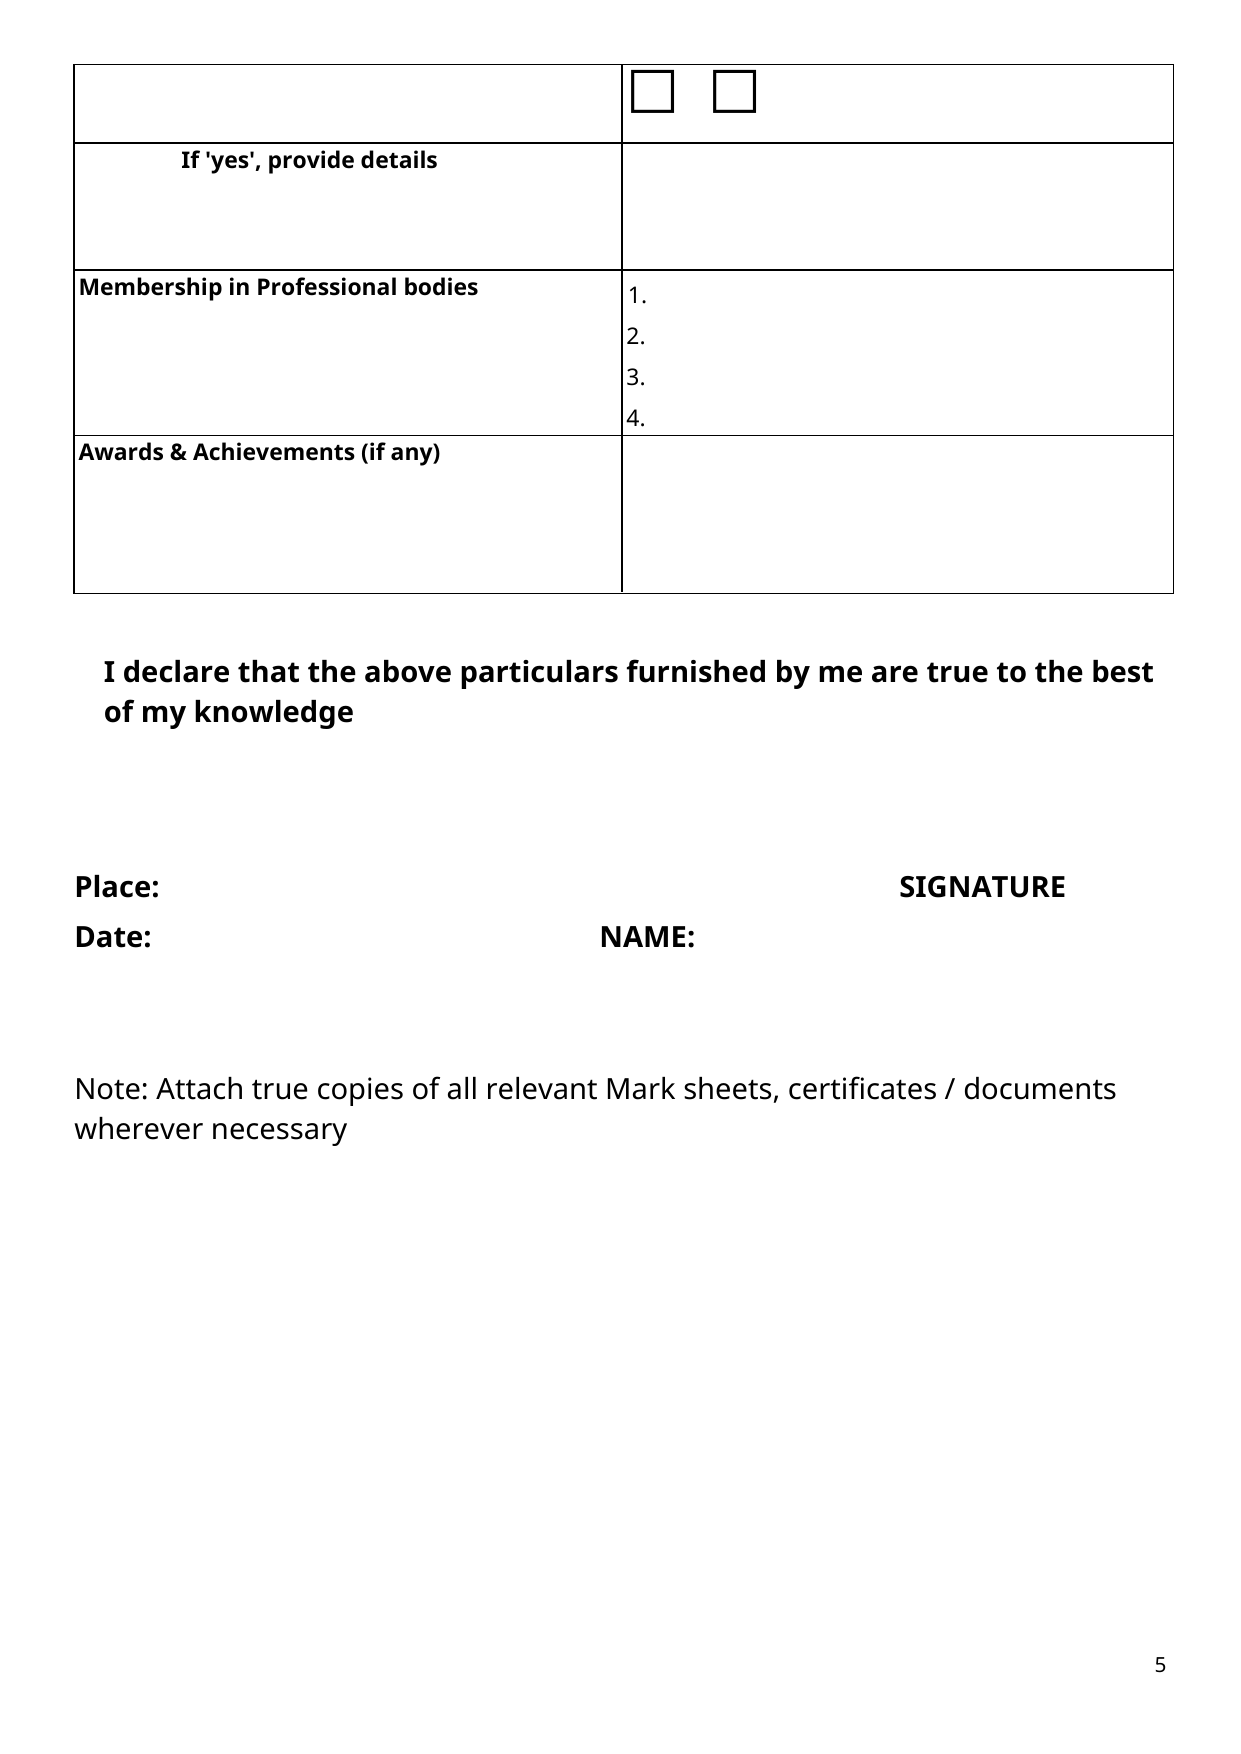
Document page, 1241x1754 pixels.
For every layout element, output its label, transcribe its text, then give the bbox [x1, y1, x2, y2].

table_cell [623, 436, 1173, 592]
table_header Yes No □ □ [623, 65, 1173, 142]
table_cell Membership in Professional bodies [75, 271, 621, 434]
text Note: Attach true copies of all relevant Mark sheets, certificates / documents wherever necessary [74, 1068, 1166, 1148]
text Date: NAME: [74, 916, 1166, 956]
table_cell [623, 144, 1173, 269]
text I declare that the above particulars furnished by me are true to the best of my knowledge [104, 651, 1166, 731]
table_cell If 'yes', provide details [75, 144, 621, 269]
table_cell 1. 2. 3. 4. [623, 271, 1173, 434]
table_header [75, 65, 621, 142]
text Place: SIGNATURE [74, 866, 1166, 906]
table_cell Awards & Achievements (if any) [75, 436, 621, 592]
